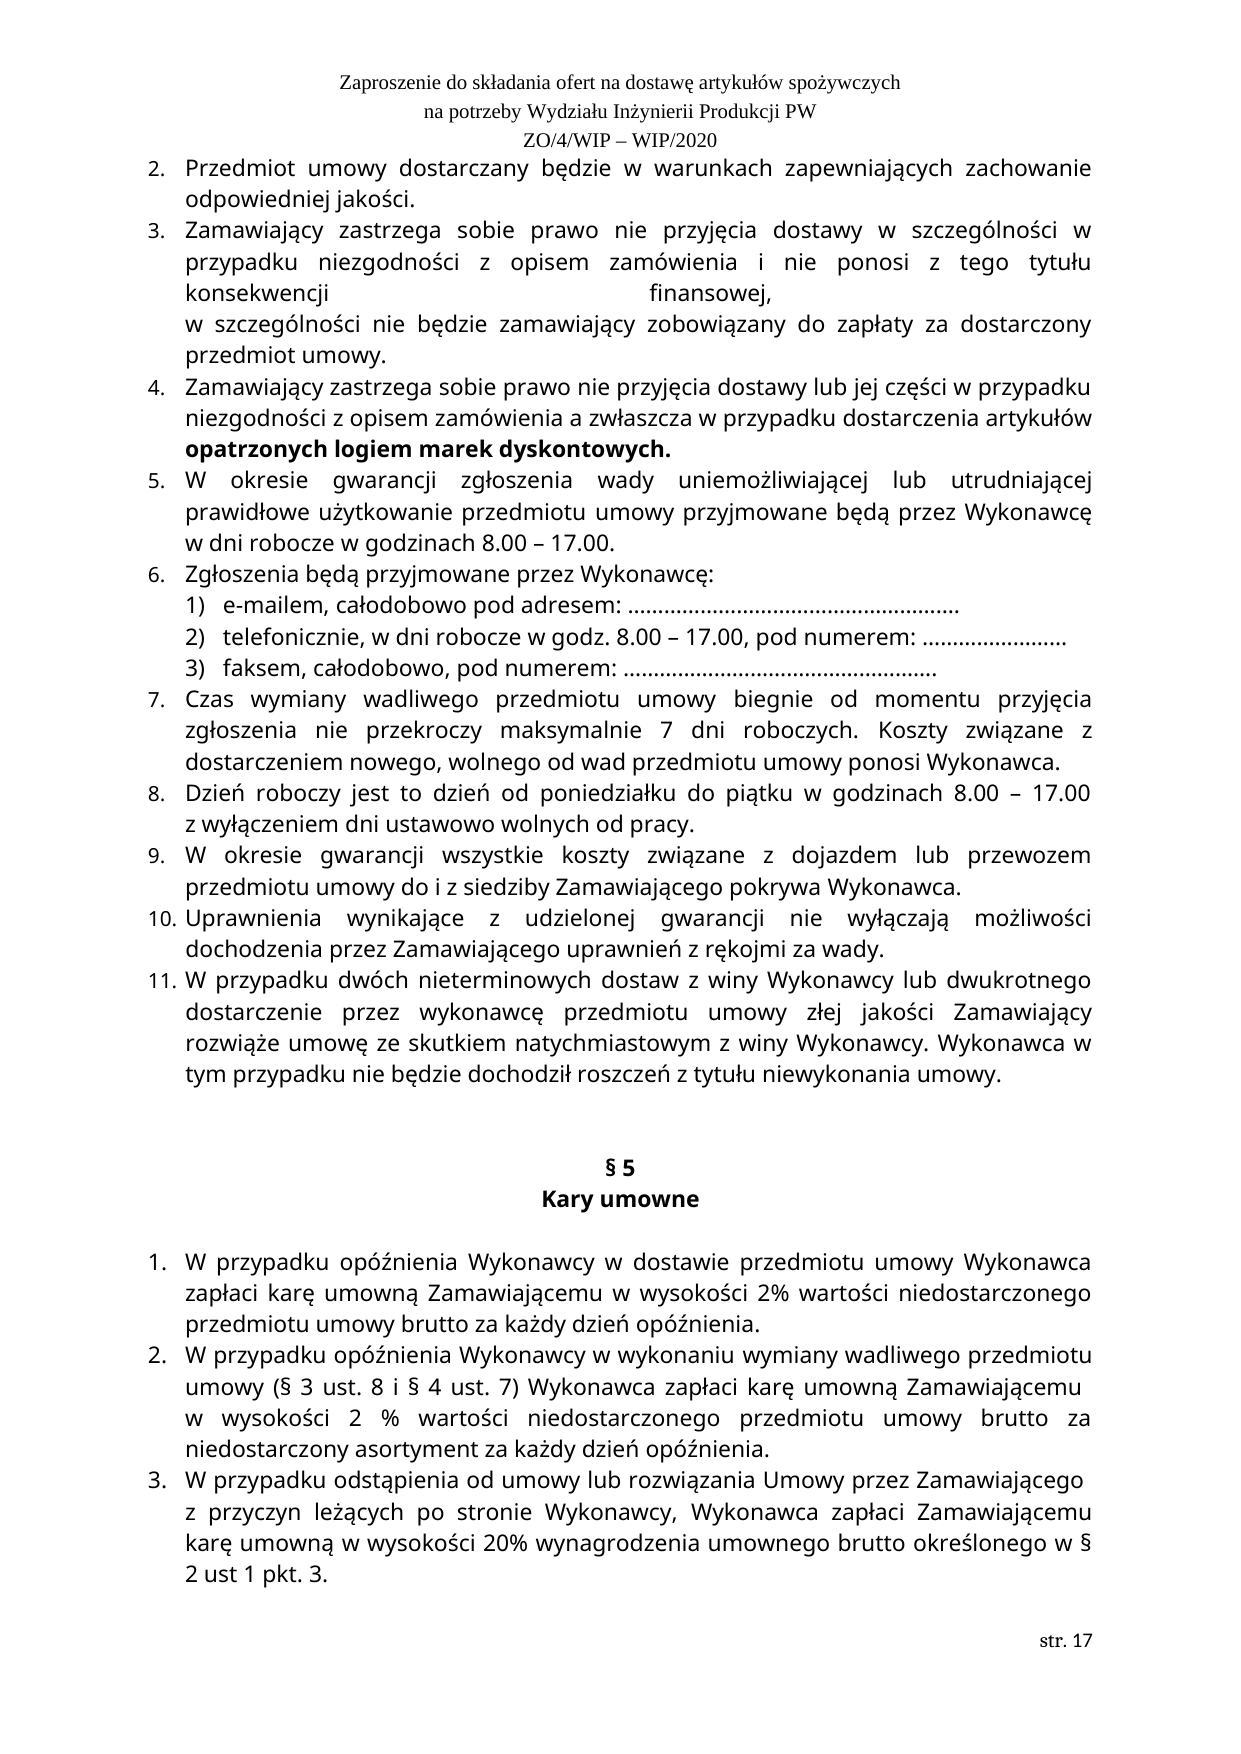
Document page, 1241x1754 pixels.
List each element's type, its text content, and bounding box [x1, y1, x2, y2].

list Zgłoszenia będą przyjmowane przez Wykonawcę: [148, 558, 1093, 589]
list W okresie gwarancji wszystkie koszty związane z dojazdem lub przewozem przedmiotu umowy do i z siedziby Zamawiającego pokrywa Wykonawca. [148, 839, 1093, 902]
list W przypadku odstąpienia od umowy lub rozwiązania Umowy przez Zamawiającego z przyczyn leżących po stronie Wykonawcy, Wykonawca zapłaci Zamawiającemu karę umowną w wysokości 20% wynagrodzenia umownego brutto określonego w § 2 ust 1 pkt. 3. [148, 1464, 1093, 1589]
list W przypadku opóźnienia Wykonawcy w dostawie przedmiotu umowy Wykonawca zapłaci karę umowną Zamawiającemu w wysokości 2% wartości niedostarczonego przedmiotu umowy brutto za każdy dzień opóźnienia. [148, 1246, 1093, 1339]
text Kary umowne [148, 1183, 1093, 1214]
list Zamawiający zastrzega sobie prawo nie przyjęcia dostawy w szczególności w przypadku niezgodności z opisem zamówienia i nie ponosi z tego tytułu konsekwencji finansowej, w szczególności nie będzie zamawiający zobowiązany do zapłaty za dostarczony przedmiot umowy. [148, 214, 1093, 371]
list W przypadku dwóch nieterminowych dostaw z winy Wykonawcy lub dwukrotnego dostarczenie przez wykonawcę przedmiotu umowy złej jakości Zamawiający rozwiąże umowę ze skutkiem natychmiastowym z winy Wykonawcy. Wykonawca w tym przypadku nie będzie dochodził roszczeń z tytułu niewykonania umowy. [148, 964, 1093, 1089]
list Przedmiot umowy dostarczany będzie w warunkach zapewniających zachowanie odpowiedniej jakości. [148, 152, 1093, 214]
list faksem, całodobowo, pod numerem: ……………………………………………. [185, 652, 1093, 683]
list Uprawnienia wynikające z udzielonej gwarancji nie wyłączają możliwości dochodzenia przez Zamawiającego uprawnień z rękojmi za wady. [148, 902, 1093, 964]
list e-mailem, całodobowo pod adresem: ………………………………………………. [185, 589, 1093, 621]
list W okresie gwarancji zgłoszenia wady uniemożliwiającej lub utrudniającej prawidłowe użytkowanie przedmiotu umowy przyjmowane będą przez Wykonawcę w dni robocze w godzinach 8.00 – 17.00. [148, 464, 1093, 558]
list Czas wymiany wadliwego przedmiotu umowy biegnie od momentu przyjęcia zgłoszenia nie przekroczy maksymalnie 7 dni roboczych. Koszty związane z dostarczeniem nowego, wolnego od wad przedmiotu umowy ponosi Wykonawca. [148, 683, 1093, 777]
text § 5 [148, 1152, 1093, 1183]
list Dzień roboczy jest to dzień od poniedziałku do piątku w godzinach 8.00 – 17.00 z wyłączeniem dni ustawowo wolnych od pracy. [148, 777, 1093, 839]
list W przypadku opóźnienia Wykonawcy w wykonaniu wymiany wadliwego przedmiotu umowy (§ 3 ust. 8 i § 4 ust. 7) Wykonawca zapłaci karę umowną Zamawiającemu w wysokości 2 % wartości niedostarczonego przedmiotu umowy brutto za niedostarczony asortyment za każdy dzień opóźnienia. [148, 1339, 1093, 1464]
list Zamawiający zastrzega sobie prawo nie przyjęcia dostawy lub jej części w przypadku niezgodności z opisem zamówienia a zwłaszcza w przypadku dostarczenia artykułów opatrzonych logiem marek dyskontowych. [148, 371, 1093, 464]
list telefonicznie, w dni robocze w godz. 8.00 – 17.00, pod numerem: …………………… [185, 621, 1093, 652]
